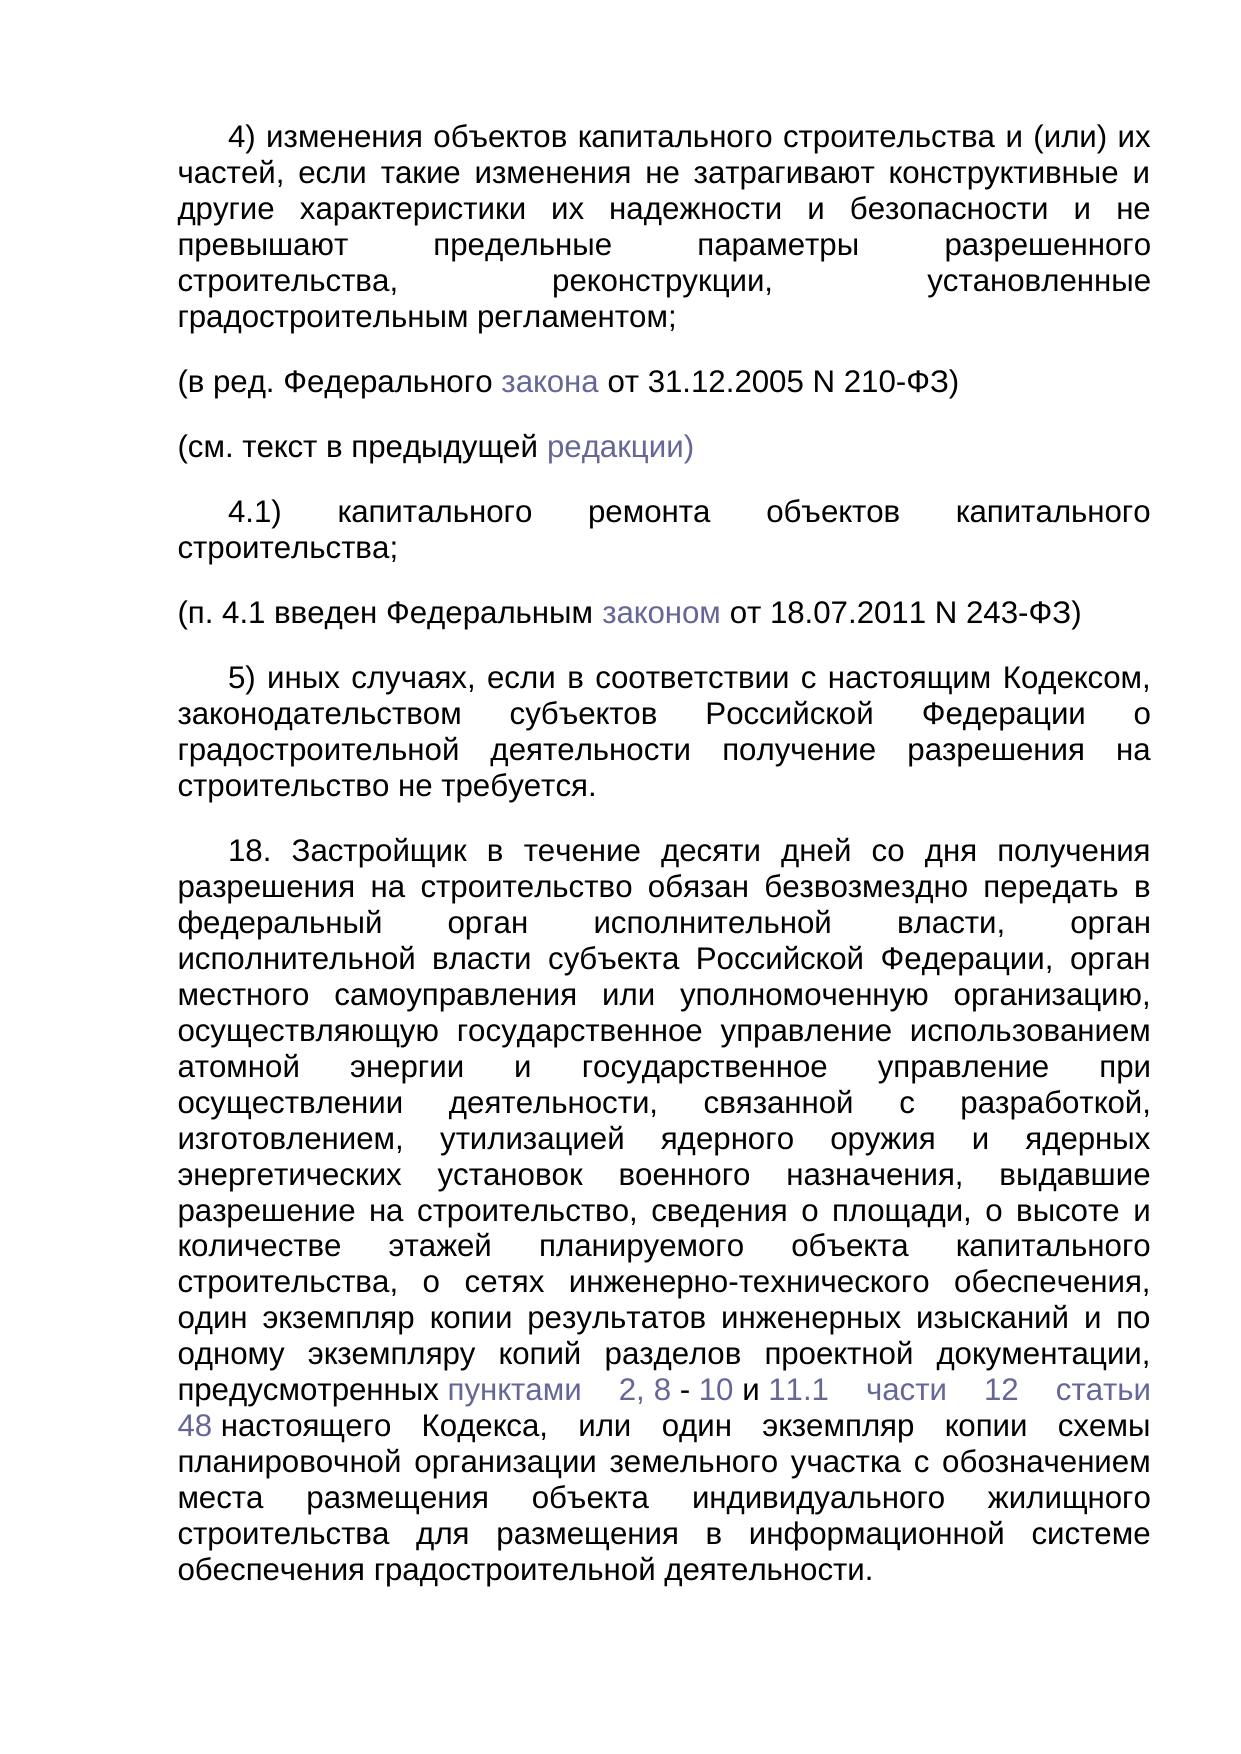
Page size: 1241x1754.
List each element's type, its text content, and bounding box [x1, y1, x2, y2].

text (п. 4.1 введен Федеральным законом от 18.07.2011 N 243-ФЗ) [177, 594, 1152, 630]
text 18. Застройщик в течение десяти дней со дня получения разрешения на строительство обязан безвозмездно передать в федеральный орган исполнительной власти, орган исполнительной власти субъекта Российской Федерации, орган местного самоуправления или уполномоченную организацию, осуществляющую государственное управление использованием атомной энергии и государственное управление при осуществлении деятельности, связанной с разработкой, изготовлением, утилизацией ядерного оружия и ядерных энергетических установок военного назначения, выдавшие разрешение на строительство, сведения о площади, о высоте и количестве этажей планируемого объекта капитального строительства, о сетях инженерно-технического обеспечения, один экземпляр копии результатов инженерных изысканий и по одному экземпляру копий разделов проектной документации, предусмотренных пунктами 2, 8 - 10 и 11.1 части 12 статьи 48 настоящего Кодекса, или один экземпляр копии схемы планировочной организации земельного участка с обозначением места размещения объекта индивидуального жилищного строительства для размещения в информационной системе обеспечения градостроительной деятельности. [177, 832, 1152, 1587]
text 4) изменения объектов капитального строительства и (или) их частей, если такие изменения не затрагивают конструктивные и другие характеристики их надежности и безопасности и не превышают предельные параметры разрешенного строительства, реконструкции, установленные градостроительным регламентом; [177, 118, 1152, 334]
text (в ред. Федерального закона от 31.12.2005 N 210-ФЗ) [177, 363, 1152, 399]
text 5) иных случаях, если в соответствии с настоящим Кодексом, законодательством субъектов Российской Федерации о градостроительной деятельности получение разрешения на строительство не требуется. [177, 659, 1152, 803]
text 4.1) капитального ремонта объектов капитального строительства; [177, 493, 1152, 565]
text (см. текст в предыдущей редакции) [177, 428, 1152, 464]
